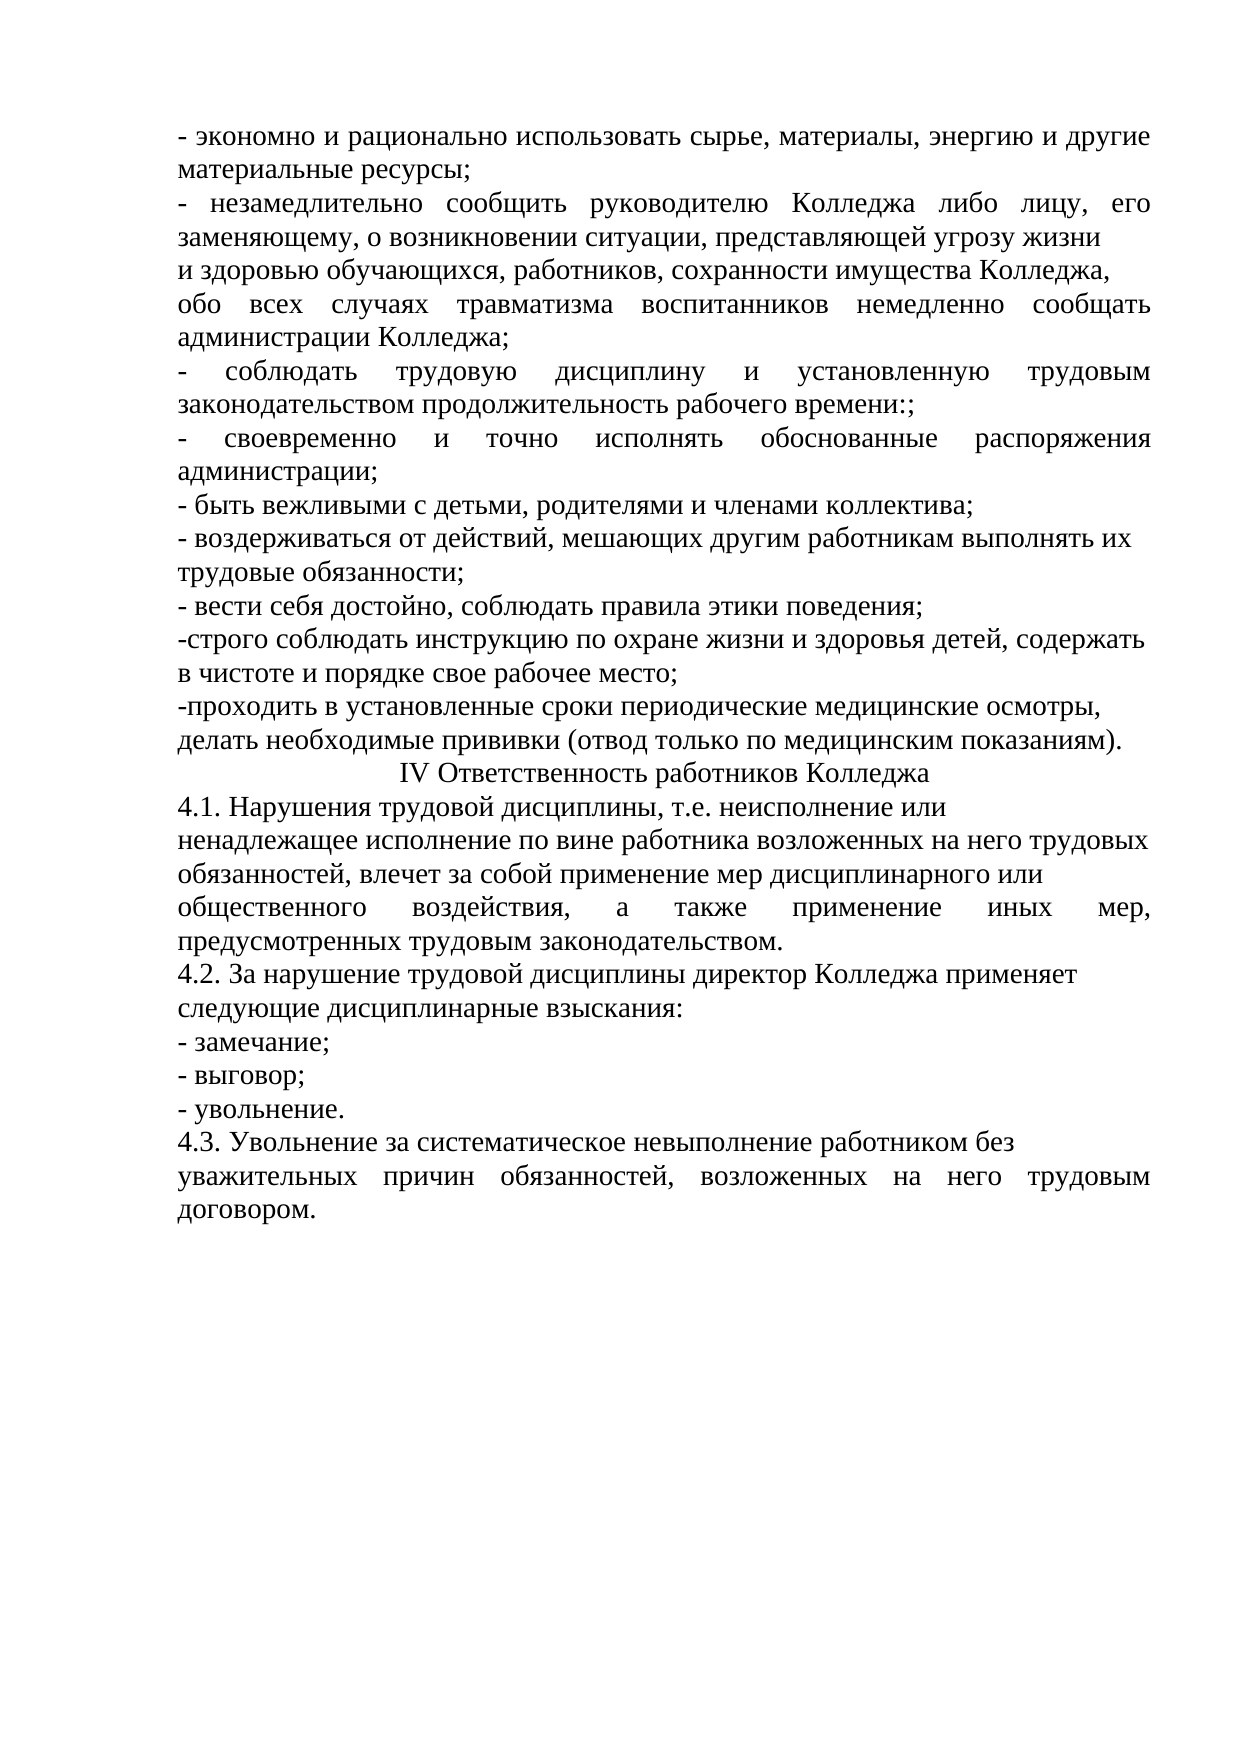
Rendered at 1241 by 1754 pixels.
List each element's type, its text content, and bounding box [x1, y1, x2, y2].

text -строго соблюдать инструкцию по охране жизни и здоровья детей, содержать в чистоте и порядке свое рабочее место; [177, 621, 1152, 688]
text следующие дисциплинарные взыскания: [177, 990, 1152, 1024]
text - соблюдать трудовую дисциплину и установленную трудовым законодательством продолжительность рабочего времени:; [177, 353, 1152, 420]
text - незамедлительно сообщить руководителю Колледжа либо лицу, его заменяющему, о возникновении ситуации, представляющей угрозу жизни [177, 185, 1152, 252]
text - экономно и рационально использовать сырье, материалы, энергию и другие материальные ресурсы; [177, 118, 1152, 185]
text 4.1. Нарушения трудовой дисциплины, т.е. неисполнение или [177, 789, 1152, 822]
text - замечание; [177, 1024, 1152, 1057]
text - вести себя достойно, соблюдать правила этики поведения; [177, 588, 1152, 621]
text общественного воздействия, а также применение иных мер, предусмотренных трудовым законодательством. [177, 889, 1152, 957]
text и здоровью обучающихся, работников, сохранности имущества Колледжа, [177, 252, 1152, 286]
text ненадлежащее исполнение по вине работника возложенных на него трудовых [177, 822, 1152, 856]
text - выговор; [177, 1057, 1152, 1091]
text 4.3. Увольнение за систематическое невыполнение работником без [177, 1124, 1152, 1158]
text уважительных причин обязанностей, возложенных на него трудовым договором. [177, 1158, 1152, 1225]
text IV Ответственность работников Колледжа [177, 755, 1152, 789]
text - быть вежливыми с детьми, родителями и членами коллектива; [177, 487, 1152, 521]
text -проходить в установленные сроки периодические медицинские осмотры, делать необходимые прививки (отвод только по медицинским показаниям). [177, 688, 1152, 755]
text 4.2. За нарушение трудовой дисциплины директор Колледжа применяет [177, 957, 1152, 990]
text обо всех случаях травматизма воспитанников немедленно сообщать администрации Колледжа; [177, 286, 1152, 353]
text - своевременно и точно исполнять обоснованные распоряжения администрации; [177, 420, 1152, 487]
text обязанностей, влечет за собой применение мер дисциплинарного или [177, 856, 1152, 889]
text - увольнение. [177, 1091, 1152, 1124]
text - воздерживаться от действий, мешающих другим работникам выполнять их трудовые обязанности; [177, 521, 1152, 588]
